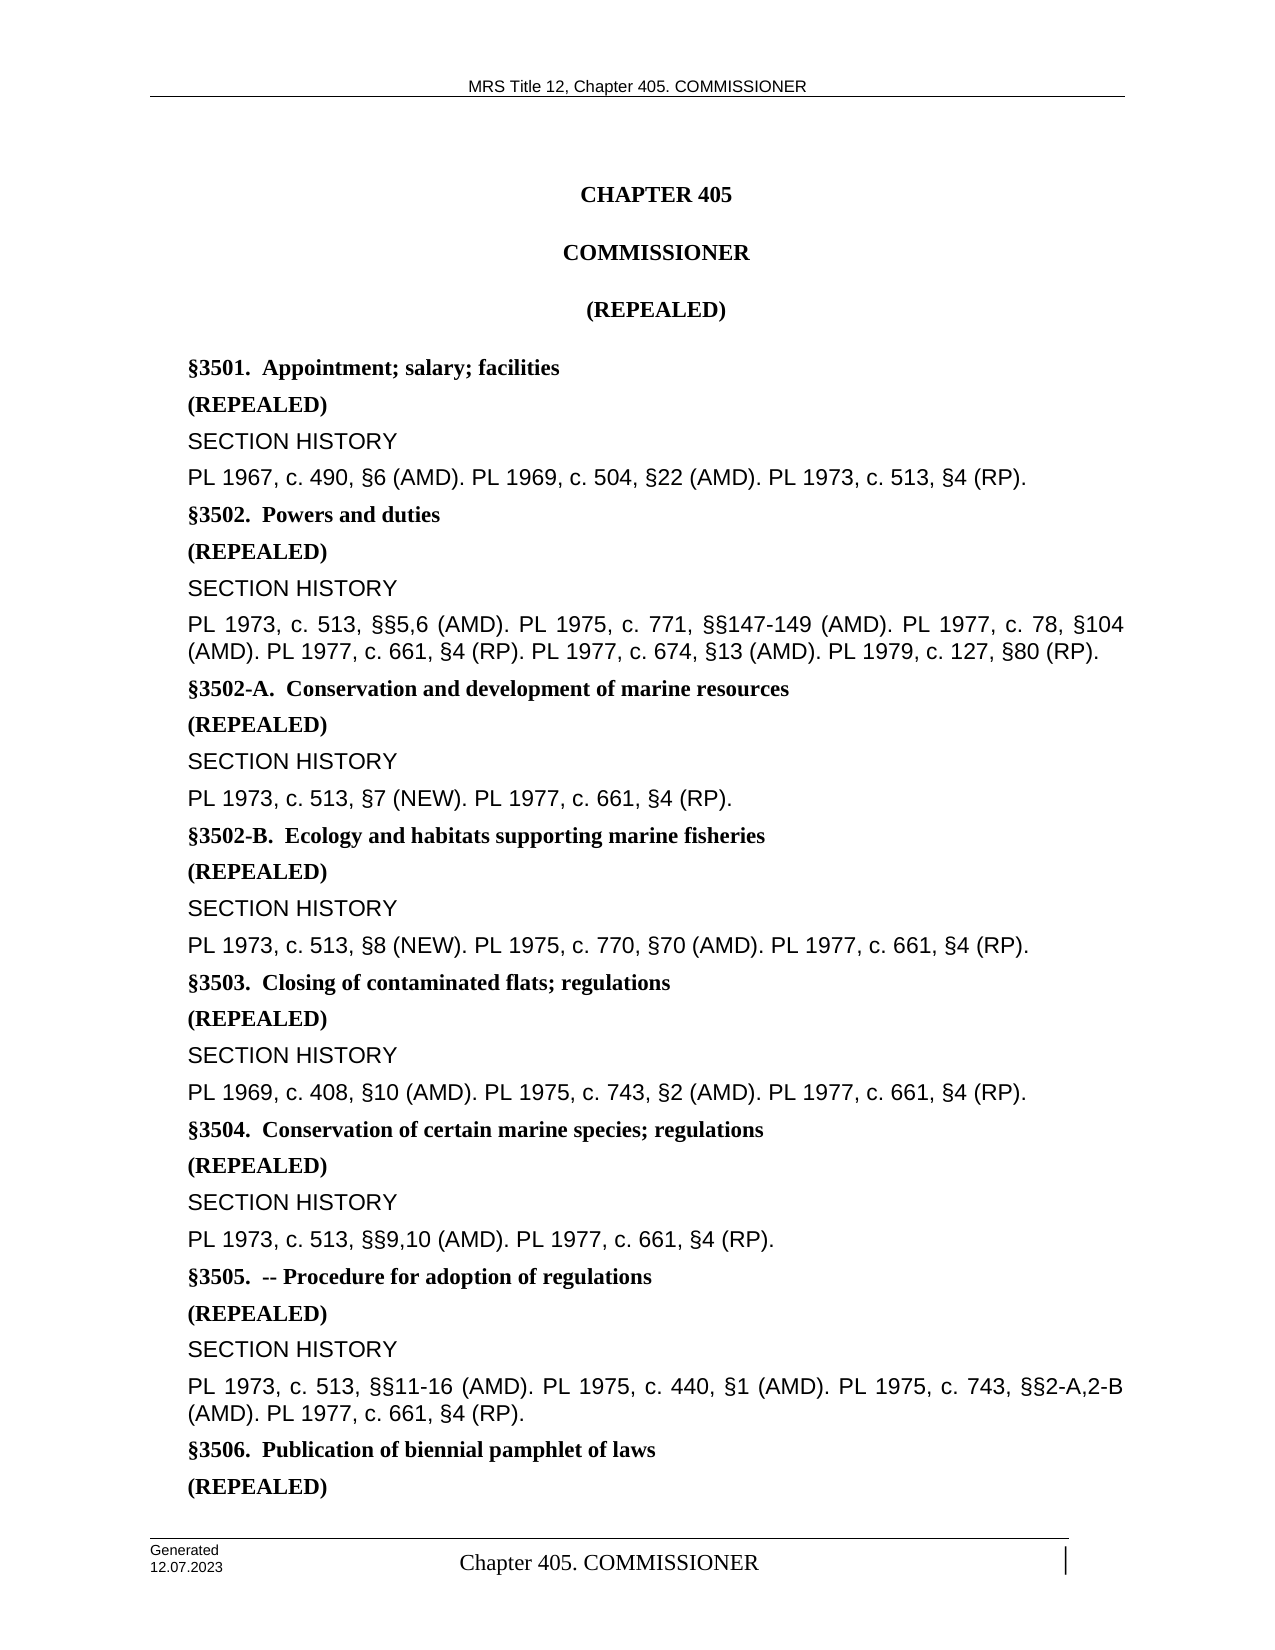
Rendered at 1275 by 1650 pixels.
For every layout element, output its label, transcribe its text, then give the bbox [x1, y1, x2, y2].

text CHAPTER 405 [187, 181, 1125, 208]
text (REPEALED) [187, 538, 1125, 564]
text (REPEALED) [187, 1473, 1125, 1499]
text (REPEALED) [187, 391, 1125, 417]
text SECTION HISTORY [187, 575, 1125, 601]
text PL 1973, c. 513, §§11-16 (AMD). PL 1975, c. 440, §1 (AMD). PL 1975, c. 743, §§2-A,2-B (AMD). PL 1977, c. 661, §4 (RP). [187, 1373, 1125, 1426]
text COMMISSIONER [187, 239, 1125, 265]
text SECTION HISTORY [187, 895, 1125, 922]
text §3504. Conservation of certain marine species; regulations [187, 1116, 1125, 1142]
text (REPEALED) [187, 1006, 1125, 1032]
text §3502-B. Ecology and habitats supporting marine fisheries [187, 822, 1125, 848]
text §3506. Publication of biennial pamphlet of laws [187, 1436, 1125, 1463]
text §3503. Closing of contaminated flats; regulations [187, 969, 1125, 995]
text PL 1973, c. 513, §§5,6 (AMD). PL 1975, c. 771, §§147-149 (AMD). PL 1977, c. 78, §104 (AMD). PL 1977, c. 661, §4 (RP). PL 1977, c. 674, §13 (AMD). PL 1979, c. 127, §80 (RP). [187, 611, 1125, 664]
text §3501. Appointment; salary; facilities [187, 354, 1125, 380]
text §3502-A. Conservation and development of marine resources [187, 674, 1125, 701]
text PL 1969, c. 408, §10 (AMD). PL 1975, c. 743, §2 (AMD). PL 1977, c. 661, §4 (RP). [187, 1079, 1125, 1105]
text PL 1967, c. 490, §6 (AMD). PL 1969, c. 504, §22 (AMD). PL 1973, c. 513, §4 (RP). [187, 464, 1125, 491]
text SECTION HISTORY [187, 748, 1125, 774]
text (REPEALED) [187, 1300, 1125, 1326]
text (REPEALED) [187, 296, 1125, 323]
text §3502. Powers and duties [187, 501, 1125, 527]
text PL 1973, c. 513, §§9,10 (AMD). PL 1977, c. 661, §4 (RP). [187, 1226, 1125, 1252]
text SECTION HISTORY [187, 1336, 1125, 1363]
text §3505. -- Procedure for adoption of regulations [187, 1263, 1125, 1289]
text SECTION HISTORY [187, 1042, 1125, 1069]
text SECTION HISTORY [187, 1189, 1125, 1216]
text (REPEALED) [187, 858, 1125, 885]
text (REPEALED) [187, 1153, 1125, 1179]
text PL 1973, c. 513, §7 (NEW). PL 1977, c. 661, §4 (RP). [187, 785, 1125, 811]
text SECTION HISTORY [187, 428, 1125, 454]
text PL 1973, c. 513, §8 (NEW). PL 1975, c. 770, §70 (AMD). PL 1977, c. 661, §4 (RP). [187, 932, 1125, 958]
text (REPEALED) [187, 711, 1125, 738]
